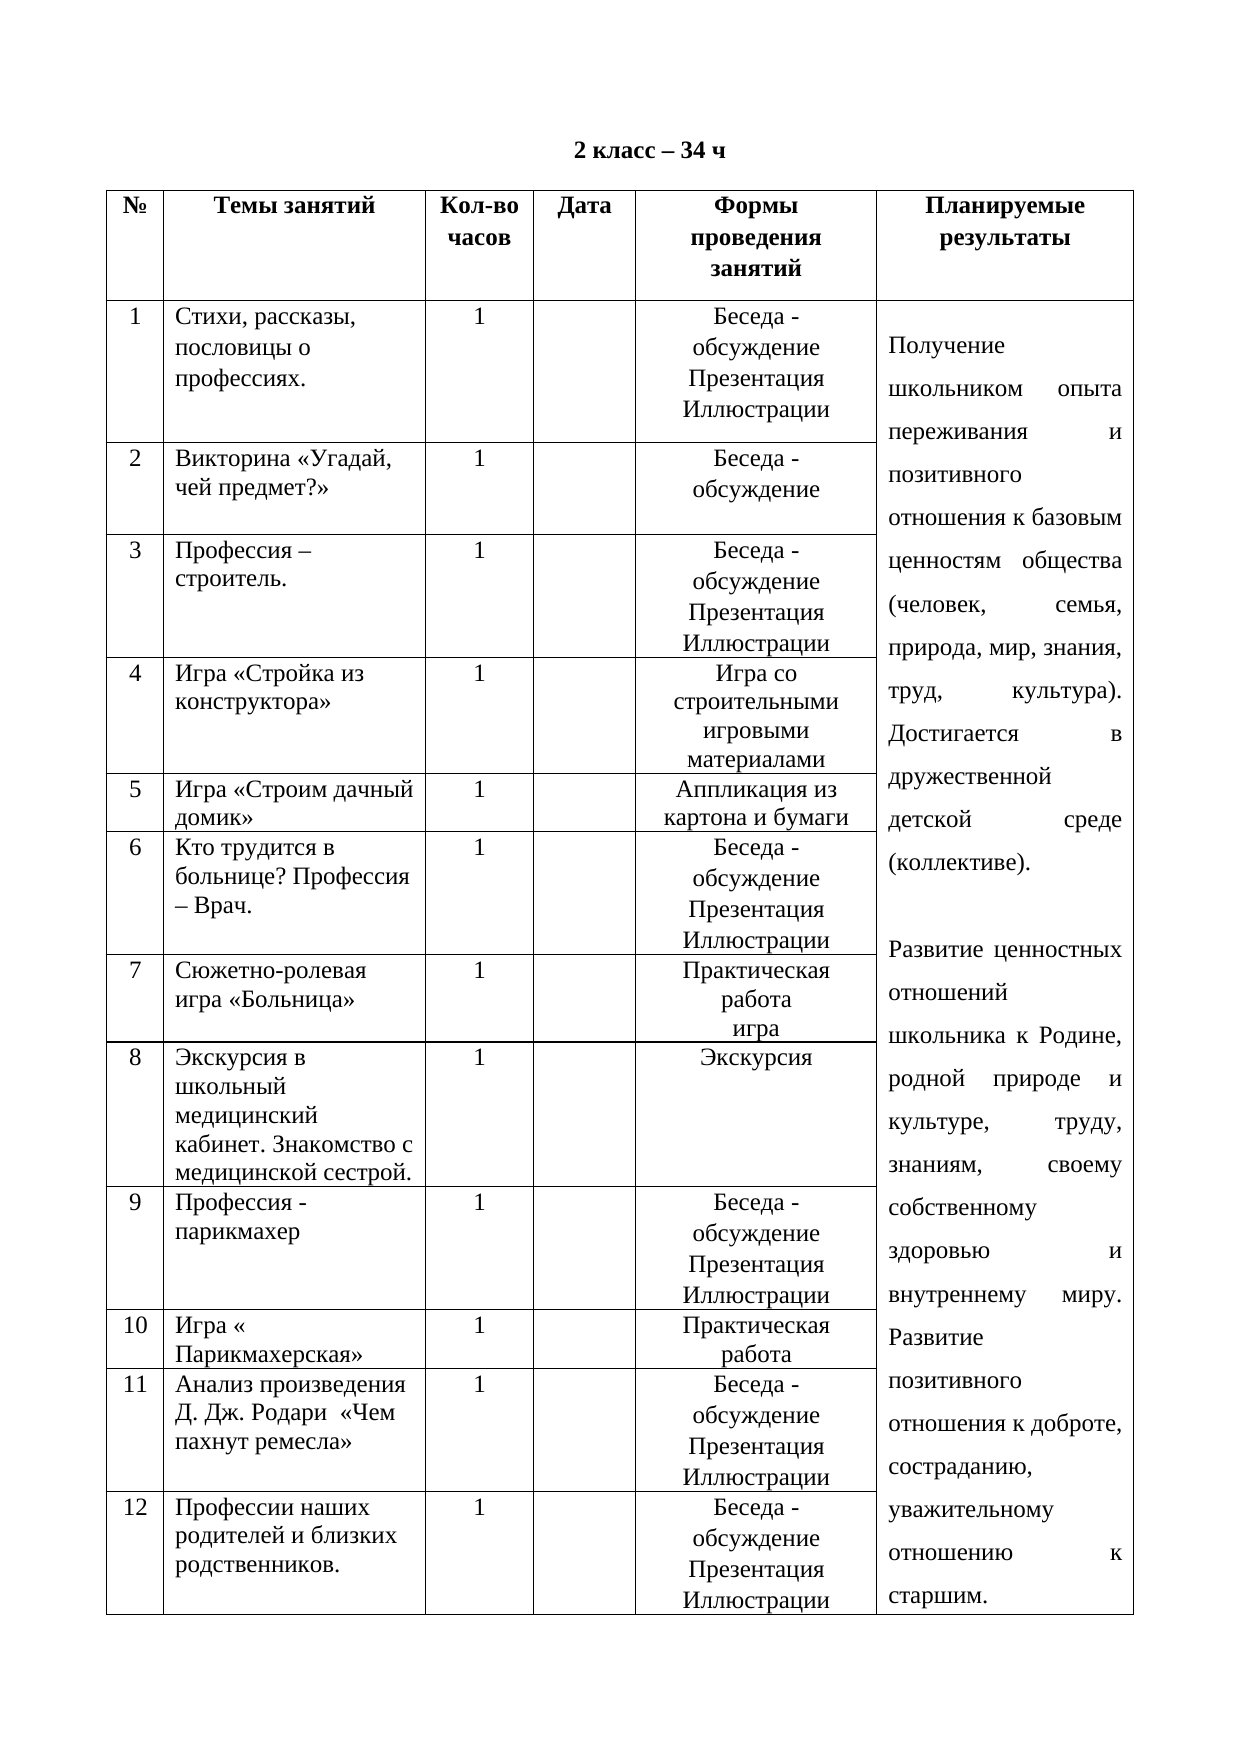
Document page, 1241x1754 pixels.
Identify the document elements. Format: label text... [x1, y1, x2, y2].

table_cell 1 [426, 1492, 533, 1613]
table_cell 1 [426, 832, 533, 954]
table_cell Беседа - обсуждение Презентация Иллюстрации [636, 535, 876, 657]
table_cell Кто трудится в больнице? Профессия – Врач. [164, 832, 425, 954]
table_header Планируемые результаты [877, 191, 1133, 300]
table_cell Стихи, рассказы, пословицы о профессиях. [164, 301, 425, 442]
table_cell 1 [426, 955, 533, 1041]
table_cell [636, 1369, 876, 1491]
table_header Формы проведения занятий [636, 191, 876, 300]
table_cell [534, 658, 635, 773]
table_cell Практическая работа игра [636, 955, 876, 1041]
table_cell Беседа - обсуждение Презентация Иллюстрации [636, 832, 876, 954]
table_cell [534, 1492, 635, 1613]
table_cell [534, 301, 635, 442]
table_cell Игра «Стройка из конструктора» [164, 658, 425, 773]
table_cell Профессия - парикмахер [164, 1187, 425, 1309]
table_cell 1 [426, 535, 533, 657]
table_cell Получение школьником опыта переживания и позитивного отношения к базовым ценностям общества (человек, семья, природа, мир, знания, труд, культура). Достигается в дружественной детской среде (коллективе). Развитие ценностных отношений школьника к Родине, родной природе и культуре, труду, знаниям, своему собственному здоровью и внутреннему миру. Развитие позитивного отношения к доброте, состраданию, уважительному отношению к старшим. Развитие негативного отношения к жестокости, лжи и высокомерию. Приобретение школьниками умений: - оперировать основными понятиями и категориями; - рассказывать о профессии и обосновывать её значение в обществе; - пользоваться информацией, получаемой на уроках из учебной, художественной, научно-популярной литературы, СМИ, ИКТ. - переносить теоретические сведения о сферах человеческой деятельности на некоторые конкретные жизненные ситуации. [877, 301, 1133, 1613]
table_cell Анализ произведения Д. Дж. Родари «Чем пахнут ремесла» [164, 1369, 425, 1491]
table_cell 4 [107, 658, 163, 773]
table_cell Экскурсия [636, 1043, 876, 1186]
table_cell [534, 1310, 635, 1368]
table_cell [534, 832, 635, 954]
table_cell Игра «Строим дачный домик» [164, 774, 425, 831]
table_cell 1 [426, 774, 533, 831]
table_cell 1 [426, 1187, 533, 1309]
table_cell 5 [107, 774, 163, 831]
table_cell 1 [107, 301, 163, 442]
table_header Кол-во часов [426, 191, 533, 300]
table_cell 1 [426, 658, 533, 773]
table_cell 3 [107, 535, 163, 657]
table_cell 1 [426, 443, 533, 534]
table_cell 1 [426, 301, 533, 442]
table_cell Беседа - обсуждение Презентация Иллюстрации [636, 1187, 876, 1309]
table_cell [534, 774, 635, 831]
table_cell Беседа - обсуждение [636, 443, 876, 534]
table_cell Игра « Парикмахерская» [164, 1310, 425, 1368]
table_cell 11 [107, 1369, 163, 1491]
table_cell 6 [107, 832, 163, 954]
table_cell Аппликация из картона и бумаги [636, 774, 876, 831]
table_cell [534, 1187, 635, 1309]
table_cell 12 [107, 1492, 163, 1613]
list 2 класс – 34 ч [177, 136, 1122, 164]
table_cell Викторина «Угадай, чей предмет?» [164, 443, 425, 534]
table_cell 1 [426, 1043, 533, 1186]
table_cell 8 [107, 1043, 163, 1186]
table_cell [534, 955, 635, 1041]
table_cell [534, 535, 635, 657]
table_cell Сюжетно-ролевая игра «Больница» [164, 955, 425, 1041]
table_cell Экскурсия в школьный медицинский кабинет. Знакомство с медицинской сестрой. [164, 1043, 425, 1186]
table_cell [534, 443, 635, 534]
table_cell 7 [107, 955, 163, 1041]
table_cell Профессии наших родителей и близких родственников. [164, 1492, 425, 1613]
table_cell 2 [107, 443, 163, 534]
table_header Темы занятий [164, 191, 425, 300]
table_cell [636, 1492, 876, 1613]
table_cell [534, 1043, 635, 1186]
table_cell 10 [107, 1310, 163, 1368]
table_cell Профессия – строитель. [164, 535, 425, 657]
table_cell Практическая работа [636, 1310, 876, 1368]
table_header Дата [534, 191, 635, 300]
table_cell 9 [107, 1187, 163, 1309]
table_cell 1 [426, 1369, 533, 1491]
table_cell [534, 1369, 635, 1491]
table_cell Игра со строительными игровыми материалами [636, 658, 876, 773]
table_header № [107, 191, 163, 300]
table_cell Беседа - обсуждение Презентация Иллюстрации [636, 301, 876, 442]
table_cell 1 [426, 1310, 533, 1368]
